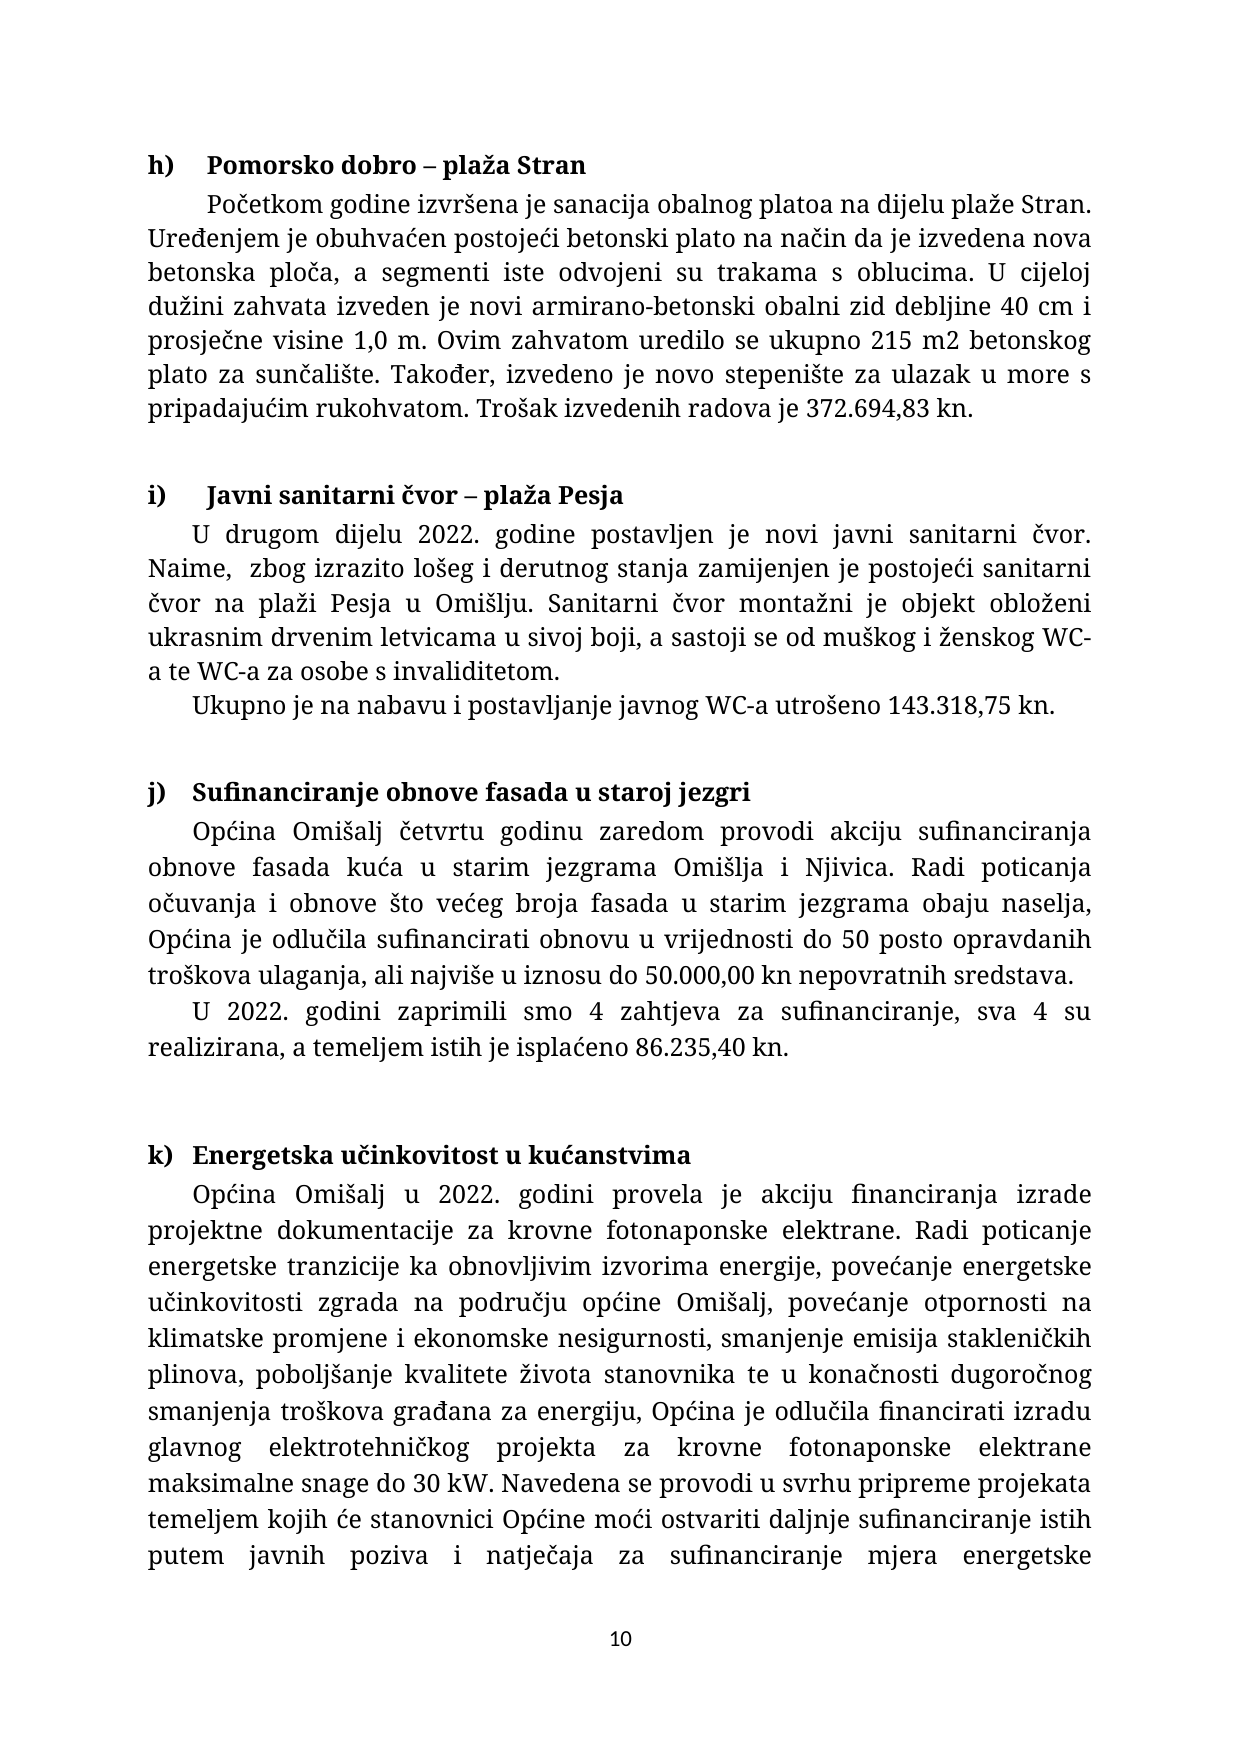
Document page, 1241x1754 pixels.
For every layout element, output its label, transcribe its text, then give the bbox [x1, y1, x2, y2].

text Početkom godine izvršena je sanacija obalnog platoa na dijelu plaže Stran. Uređenjem je obuhvaćen postojeći betonski plato na način da je izvedena nova betonska ploča, a segmenti iste odvojeni su trakama s oblucima. U cijeloj dužini zahvata izveden je novi armirano-betonski obalni zid debljine 40 cm i prosječne visine 1,0 m. Ovim zahvatom uredilo se ukupno 215 m2 betonskog plato za sunčalište. Također, izvedeno je novo stepenište za ulazak u more s pripadajućim rukohvatom. Trošak izvedenih radova je 372.694,83 kn. [148, 187, 1093, 425]
text Općina Omišalj četvrtu godinu zaredom provodi akciju sufinanciranja obnove fasada kuća u starim jezgrama Omišlja i Njivica. Radi poticanja očuvanja i obnove što većeg broja fasada u starim jezgrama obaju naselja, Općina je odlučila sufinancirati obnovu u vrijednosti do 50 posto opravdanih troškova ulaganja, ali najviše u iznosu do 50.000,00 kn nepovratnih sredstava. [148, 813, 1093, 992]
text Ukupno je na nabavu i postavljanje javnog WC-a utrošeno 143.318,75 kn. [148, 687, 1093, 721]
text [148, 1177, 1093, 1571]
text U 2022. godini zaprimili smo 4 zahtjeva za sufinanciranje, sva 4 su realizirana, a temeljem istih je isplaćeno 86.235,40 kn. [148, 993, 1093, 1064]
list Energetska učinkovitost u kućanstvima [148, 1138, 1093, 1172]
list Javni sanitarni čvor – plaža Pesja [148, 478, 1093, 512]
list Pomorsko dobro – plaža Stran [148, 148, 1093, 182]
text U drugom dijelu 2022. godine postavljen je novi javni sanitarni čvor. Naime, zbog izrazito lošeg i derutnog stanja zamijenjen je postojeći sanitarni čvor na plaži Pesja u Omišlju. Sanitarni čvor montažni je objekt obloženi ukrasnim drvenim letvicama u sivoj boji, a sastoji se od muškog i ženskog WC-a te WC-a za osobe s invaliditetom. [148, 517, 1093, 687]
list Sufinanciranje obnove fasada u staroj jezgri [148, 774, 1093, 808]
